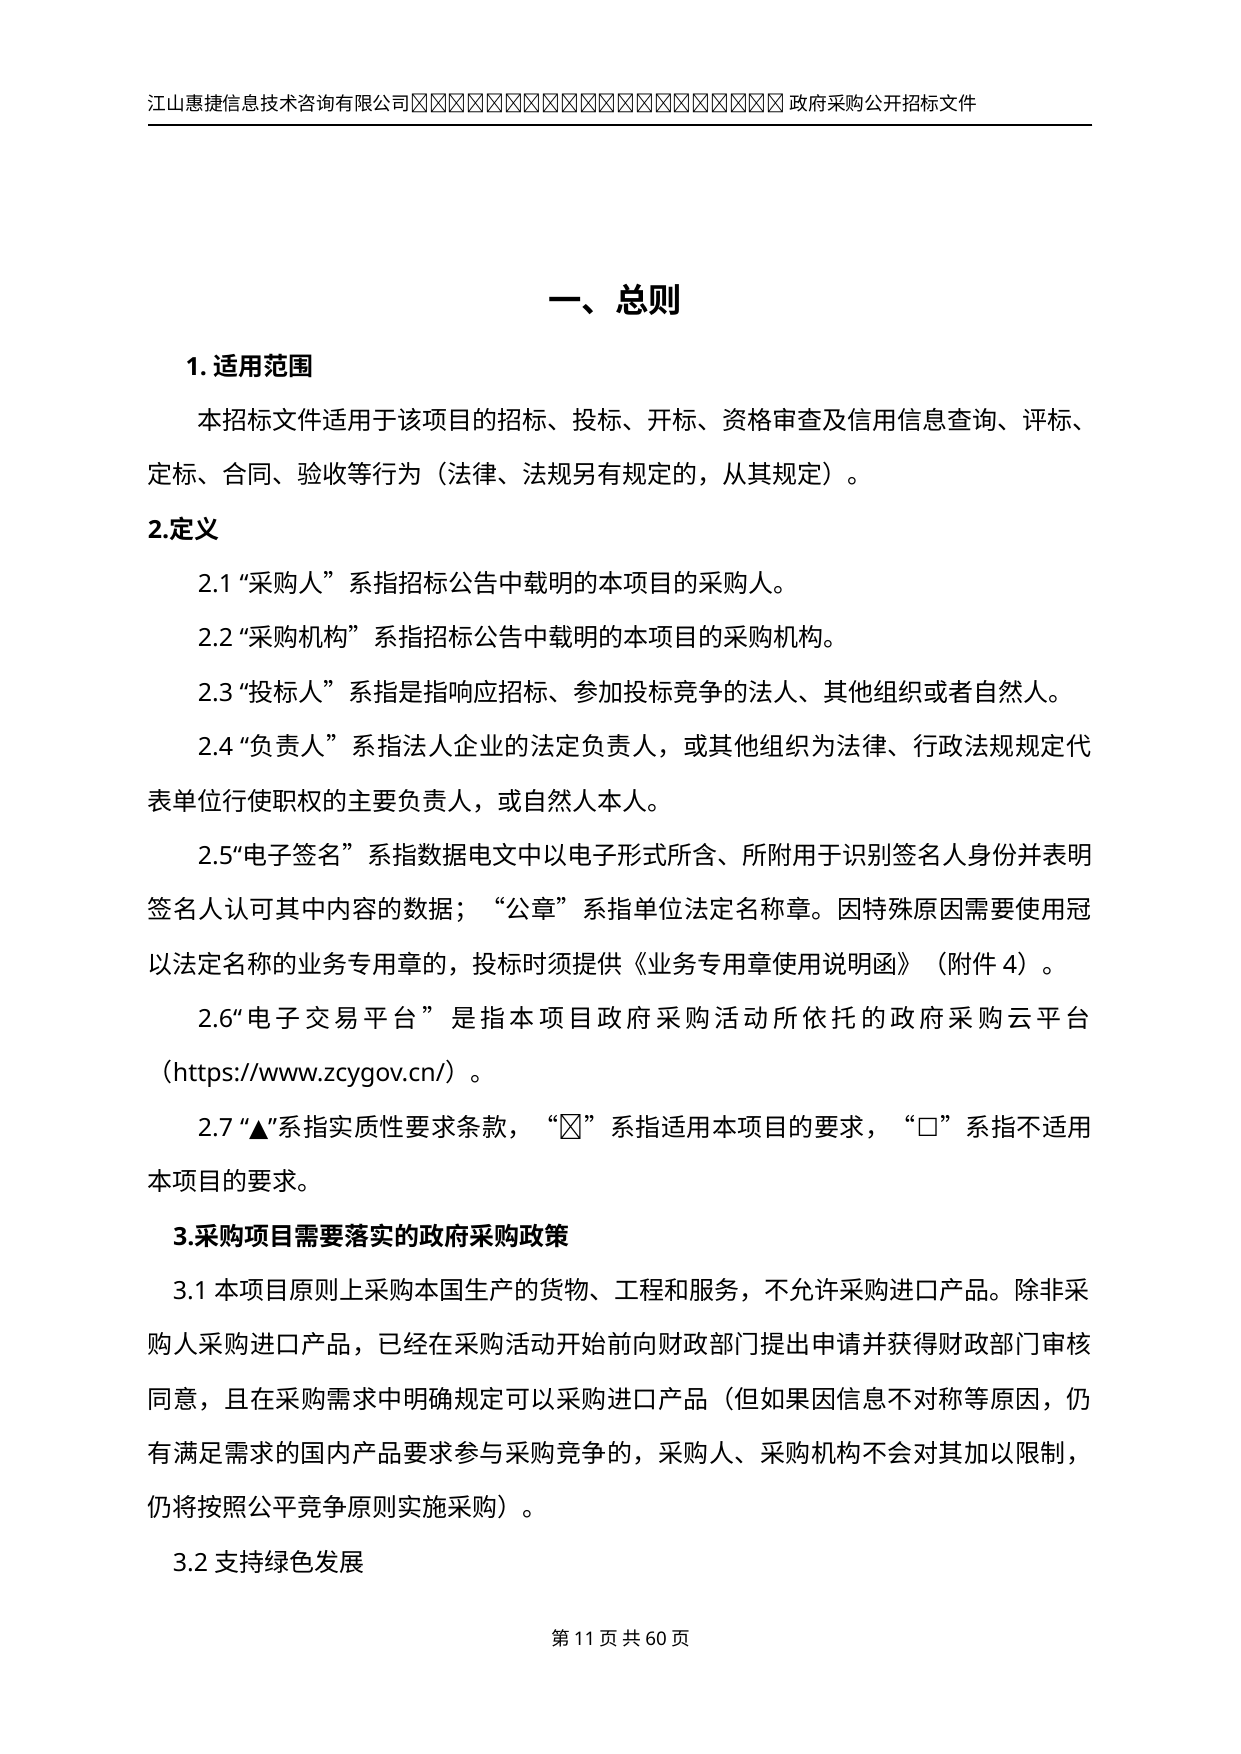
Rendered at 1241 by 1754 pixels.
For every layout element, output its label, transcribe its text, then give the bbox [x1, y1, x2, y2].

text 2.7 “▲”系指实质性要求条款，“”系指适用本项目的要求，“”系指不适用本项目的要求。 [148, 1107, 1092, 1198]
text 3.1 本项目原则上采购本国生产的货物、工程和服务，不允许采购进口产品。除非采购人采购进口产品，已经在采购活动开始前向财政部门提出申请并获得财政部门审核同意，且在采购需求中明确规定可以采购进口产品（但如果因信息不对称等原因，仍有满足需求的国内产品要求参与采购竞争的，采购人、采购机构不会对其加以限制，仍将按照公平竞争原则实施采购）。 [148, 1270, 1092, 1524]
text 2.3 “投标人”系指是指响应招标、参加投标竞争的法人、其他组织或者自然人。 [148, 672, 1092, 708]
text 3.2 支持绿色发展 [148, 1542, 1092, 1578]
text 3.采购项目需要落实的政府采购政策 [148, 1216, 1092, 1252]
text 2.4 “负责人”系指法人企业的法定负责人，或其他组织为法律、行政法规规定代表单位行使职权的主要负责人，或自然人本人。 [148, 727, 1092, 817]
text 2.1 “采购人”系指招标公告中载明的本项目的采购人。 [148, 563, 1092, 600]
text 2.5“电子签名”系指数据电文中以电子形式所含、所附用于识别签名人身份并表明签名人认可其中内容的数据；“公章”系指单位法定名称章。因特殊原因需要使用冠以法定名称的业务专用章的，投标时须提供《业务专用章使用说明函》（附件4）。 [148, 835, 1092, 980]
text 2.定义 [148, 509, 1092, 545]
text 一、总则 [148, 274, 1092, 322]
text 1. 适用范围 [148, 346, 1092, 382]
text 2.6“电子交易平台”是指本项目政府采购活动所依托的政府采购云平台（https://www.zcygov.cn/）。 [148, 998, 1092, 1089]
text 本招标文件适用于该项目的招标、投标、开标、资格审查及信用信息查询、评标、定标、合同、验收等行为（法律、法规另有规定的，从其规定）。 [148, 400, 1092, 491]
text 2.2 “采购机构”系指招标公告中载明的本项目的采购机构。 [148, 618, 1092, 654]
